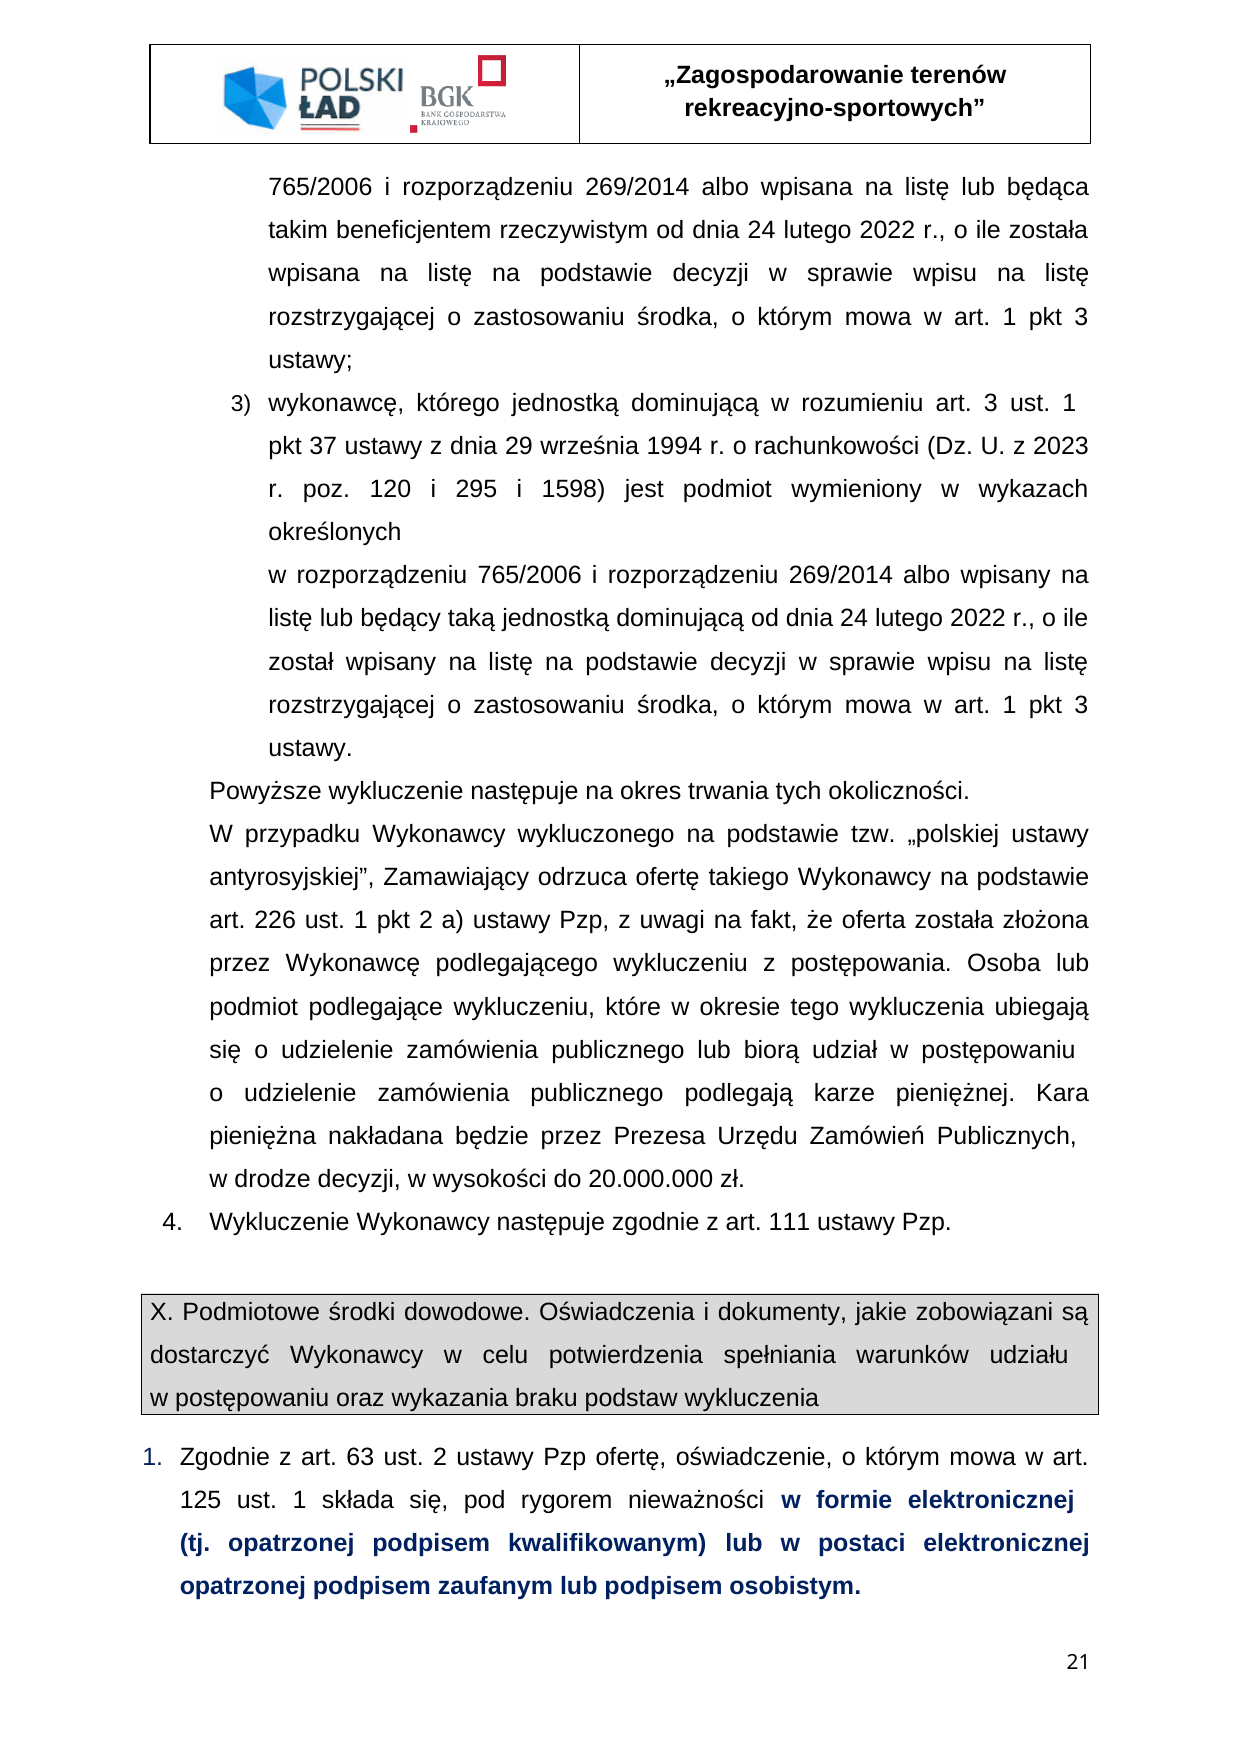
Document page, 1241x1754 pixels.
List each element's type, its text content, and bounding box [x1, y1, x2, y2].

list wykonawcę, którego jednostką dominującą w rozumieniu art. 3 ust. 1 pkt 37 ustawy z dnia 29 września 1994 r. o rachunkowości (Dz. U. z 2023 r. poz. 120 i 295 i 1598) jest podmiot wymieniony w wykazach określonych w rozporządzeniu 765/2006 i rozporządzeniu 269/2014 albo wpisany na listę lub będący taką jednostką dominującą od dnia 24 lutego 2022 r., o ile został wpisany na listę na podstawie decyzji w sprawie wpisu na listę rozstrzygającej o zastosowaniu środka, o którym mowa w art. 1 pkt 3 ustawy. [231, 388, 1090, 762]
text W przypadku Wykonawcy wykluczonego na podstawie tzw. „polskiej ustawy antyrosyjskiej”, Zamawiający odrzuca ofertę takiego Wykonawcy na podstawie art. 226 ust. 1 pkt 2 a) ustawy Pzp, z uwagi na fakt, że oferta została złożona przez Wykonawcę podlegającego wykluczeniu z postępowania. Osoba lub podmiot podlegające wykluczeniu, które w okresie tego wykluczenia ubiegają się o udzielenie zamówienia publicznego lub biorą udział w postępowaniu o udzielenie zamówienia publicznego podlegają karze pieniężnej. Kara pieniężna nakładana będzie przez Prezesa Urzędu Zamówień Publicznych, w drodze decyzji, w wysokości do 20.000.000 zł. [209, 819, 1090, 1193]
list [231, 172, 1090, 373]
picture [218, 51, 512, 136]
list Zgodnie z art. 63 ust. 2 ustawy Pzp ofertę, oświadczenie, o którym mowa w art. 125 ust. 1 składa się, pod rygorem nieważności w formie elektronicznej (tj. opatrzonej podpisem kwalifikowanym) lub w postaci elektronicznej opatrzonej podpisem zaufanym lub podpisem osobistym. [142, 1442, 1090, 1600]
text Powyższe wykluczenie następuje na okres trwania tych okoliczności. [209, 776, 1090, 805]
subtitle X. Podmiotowe środki dowodowe. Oświadczenia i dokumenty, jakie zobowiązani są dostarczyć Wykonawcy w celu potwierdzenia spełniania warunków udziału w postępowaniu oraz wykazania braku podstaw wykluczenia [142, 1295, 1098, 1414]
list Wykluczenie Wykonawcy następuje zgodnie z art. 111 ustawy Pzp. [162, 1207, 1090, 1236]
